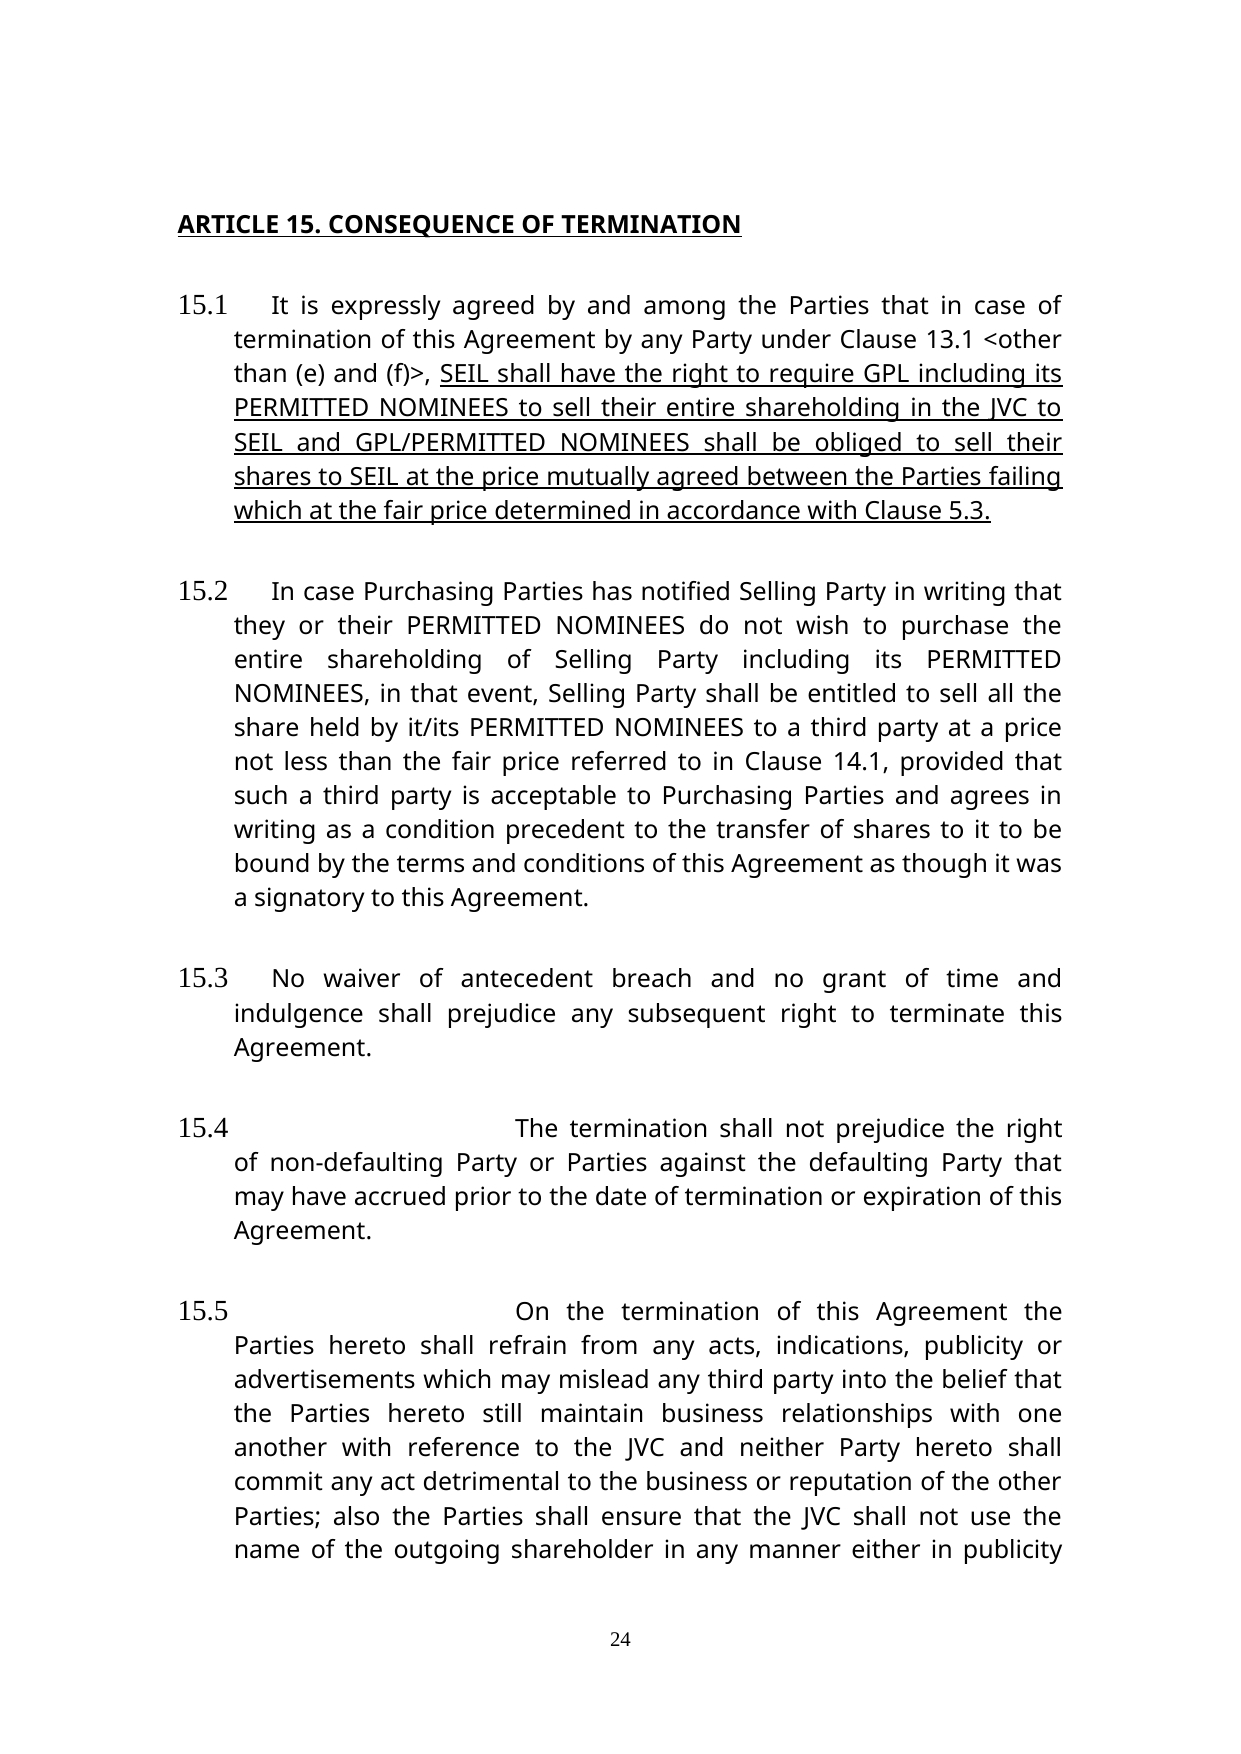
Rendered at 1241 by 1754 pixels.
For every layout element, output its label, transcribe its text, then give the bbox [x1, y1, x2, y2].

list In case Purchasing Parties has notified Selling Party in writing that they or their PERMITTED NOMINEES do not wish to purchase the entire shareholding of Selling Party including its PERMITTED NOMINEES, in that event, Selling Party shall be entitled to sell all the share held by it/its PERMITTED NOMINEES to a third party at a price not less than the fair price referred to in Clause 14.1, provided that such a third party is acceptable to Purchasing Parties and agrees in writing as a condition precedent to the transfer of shares to it to be bound by the terms and conditions of this Agreement as though it was a signatory to this Agreement. [177, 573, 1063, 914]
text ARTICLE 15. CONSEQUENCE OF TERMINATION [177, 207, 1063, 241]
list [177, 1293, 1063, 1566]
list The termination shall not prejudice the right of non-defaulting Party or Parties against the defaulting Party that may have accrued prior to the date of termination or expiration of this Agreement. [177, 1110, 1063, 1247]
list No waiver of antecedent breach and no grant of time and indulgence shall prejudice any subsequent right to terminate this Agreement. [177, 961, 1063, 1063]
list It is expressly agreed by and among the Parties that in case of termination of this Agreement by any Party under Clause 13.1 <other than (e) and (f)>, SEIL shall have the right to require GPL including its PERMITTED NOMINEES to sell their entire shareholding in the JVC to SEIL and GPL/PERMITTED NOMINEES shall be obliged to sell their shares to SEIL at the price mutually agreed between the Parties failing which at the fair price determined in accordance with Clause 5.3. [177, 287, 1063, 526]
